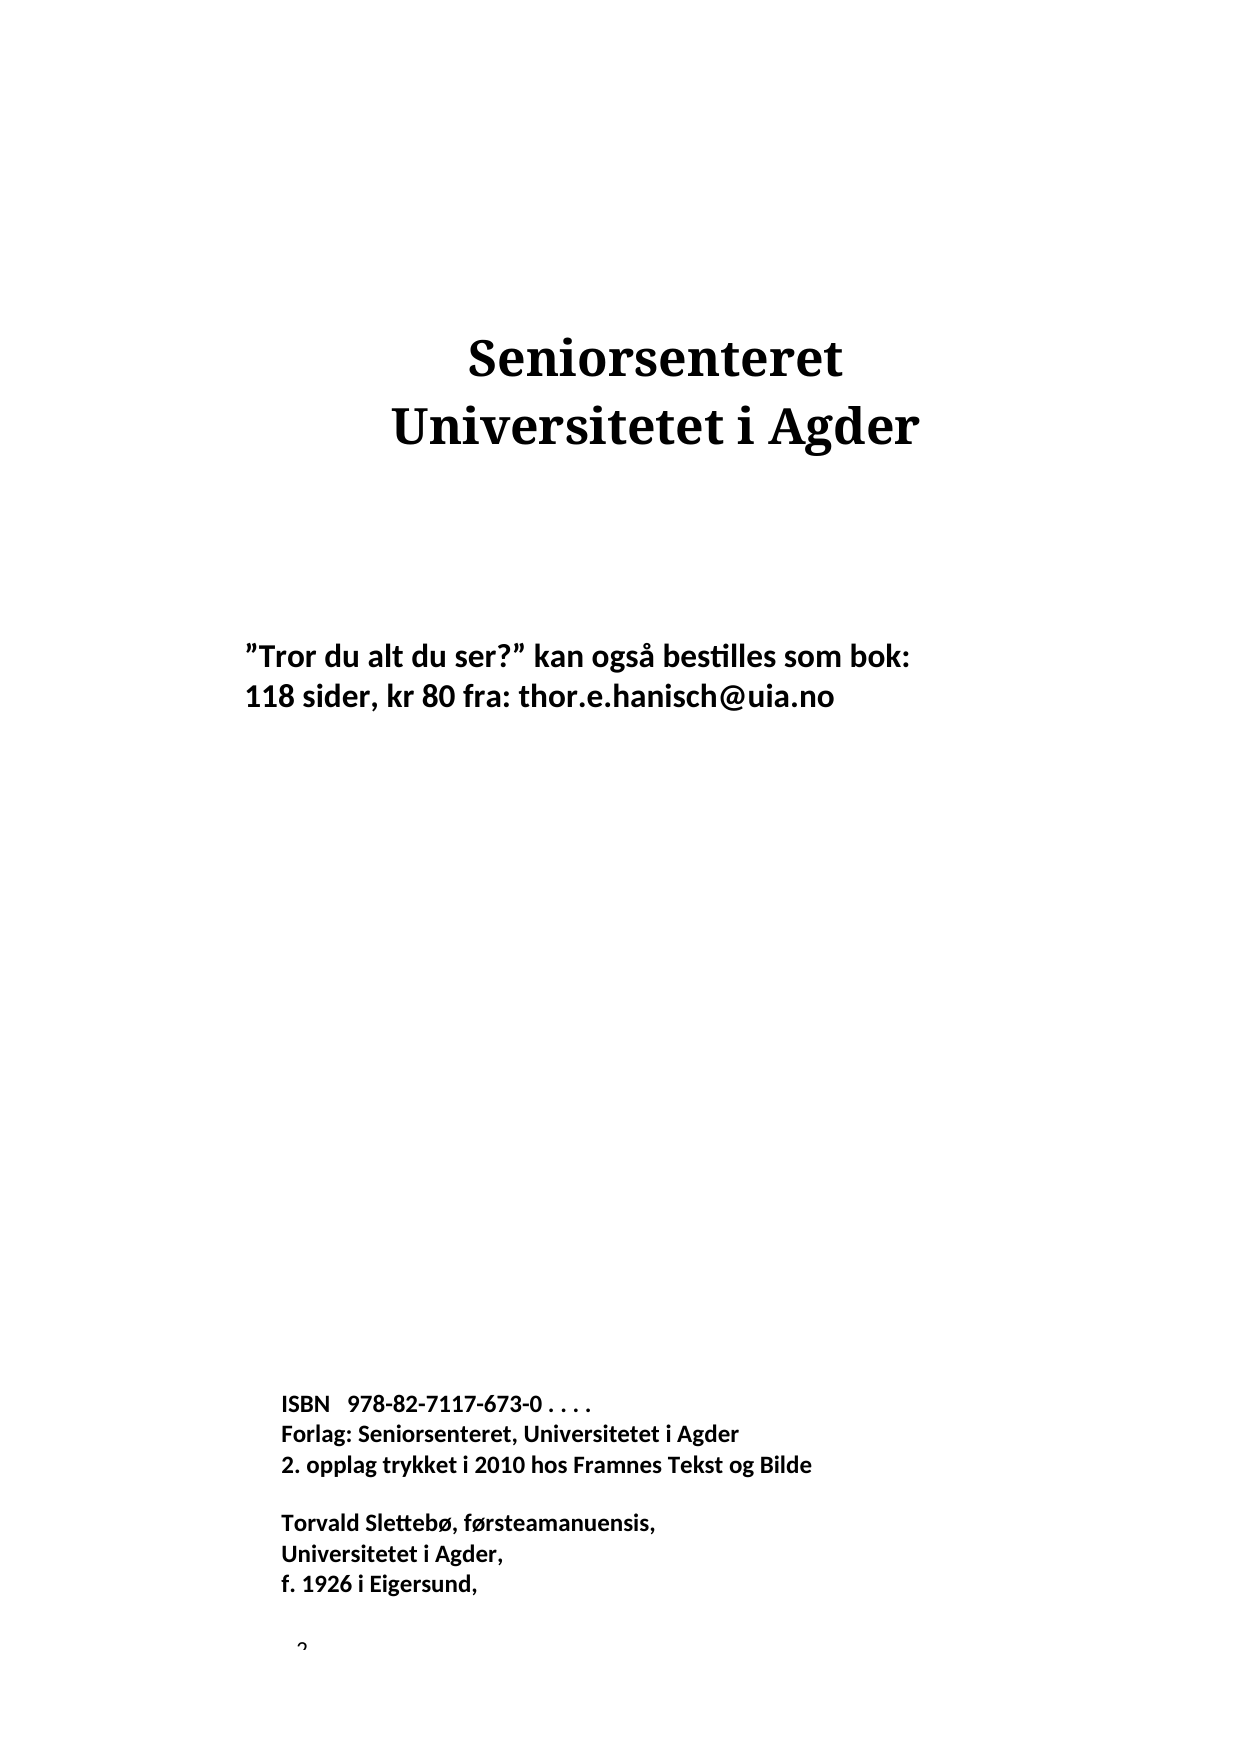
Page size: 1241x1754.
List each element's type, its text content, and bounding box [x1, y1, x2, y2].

text Seniorsenteret Universitetet i Agder [281, 118, 1031, 459]
text 118 sider, kr 80 fra: thor.e.hanisch@uia.no [244, 675, 1031, 716]
text ”Tror du alt du ser?” kan også bestilles som bok: [244, 635, 1031, 675]
text f. 1926 i Eigersund, [281, 1568, 1031, 1599]
text Torvald Slettebø, førsteamanuensis, Universitetet i Agder, [281, 1507, 1031, 1568]
text ISBN 978-82-7117-673-0 . . . . Forlag: Seniorsenteret, Universitetet i Agder 2. opplag trykket i 2010 hos Framnes Tekst og Bilde [281, 1388, 1031, 1507]
